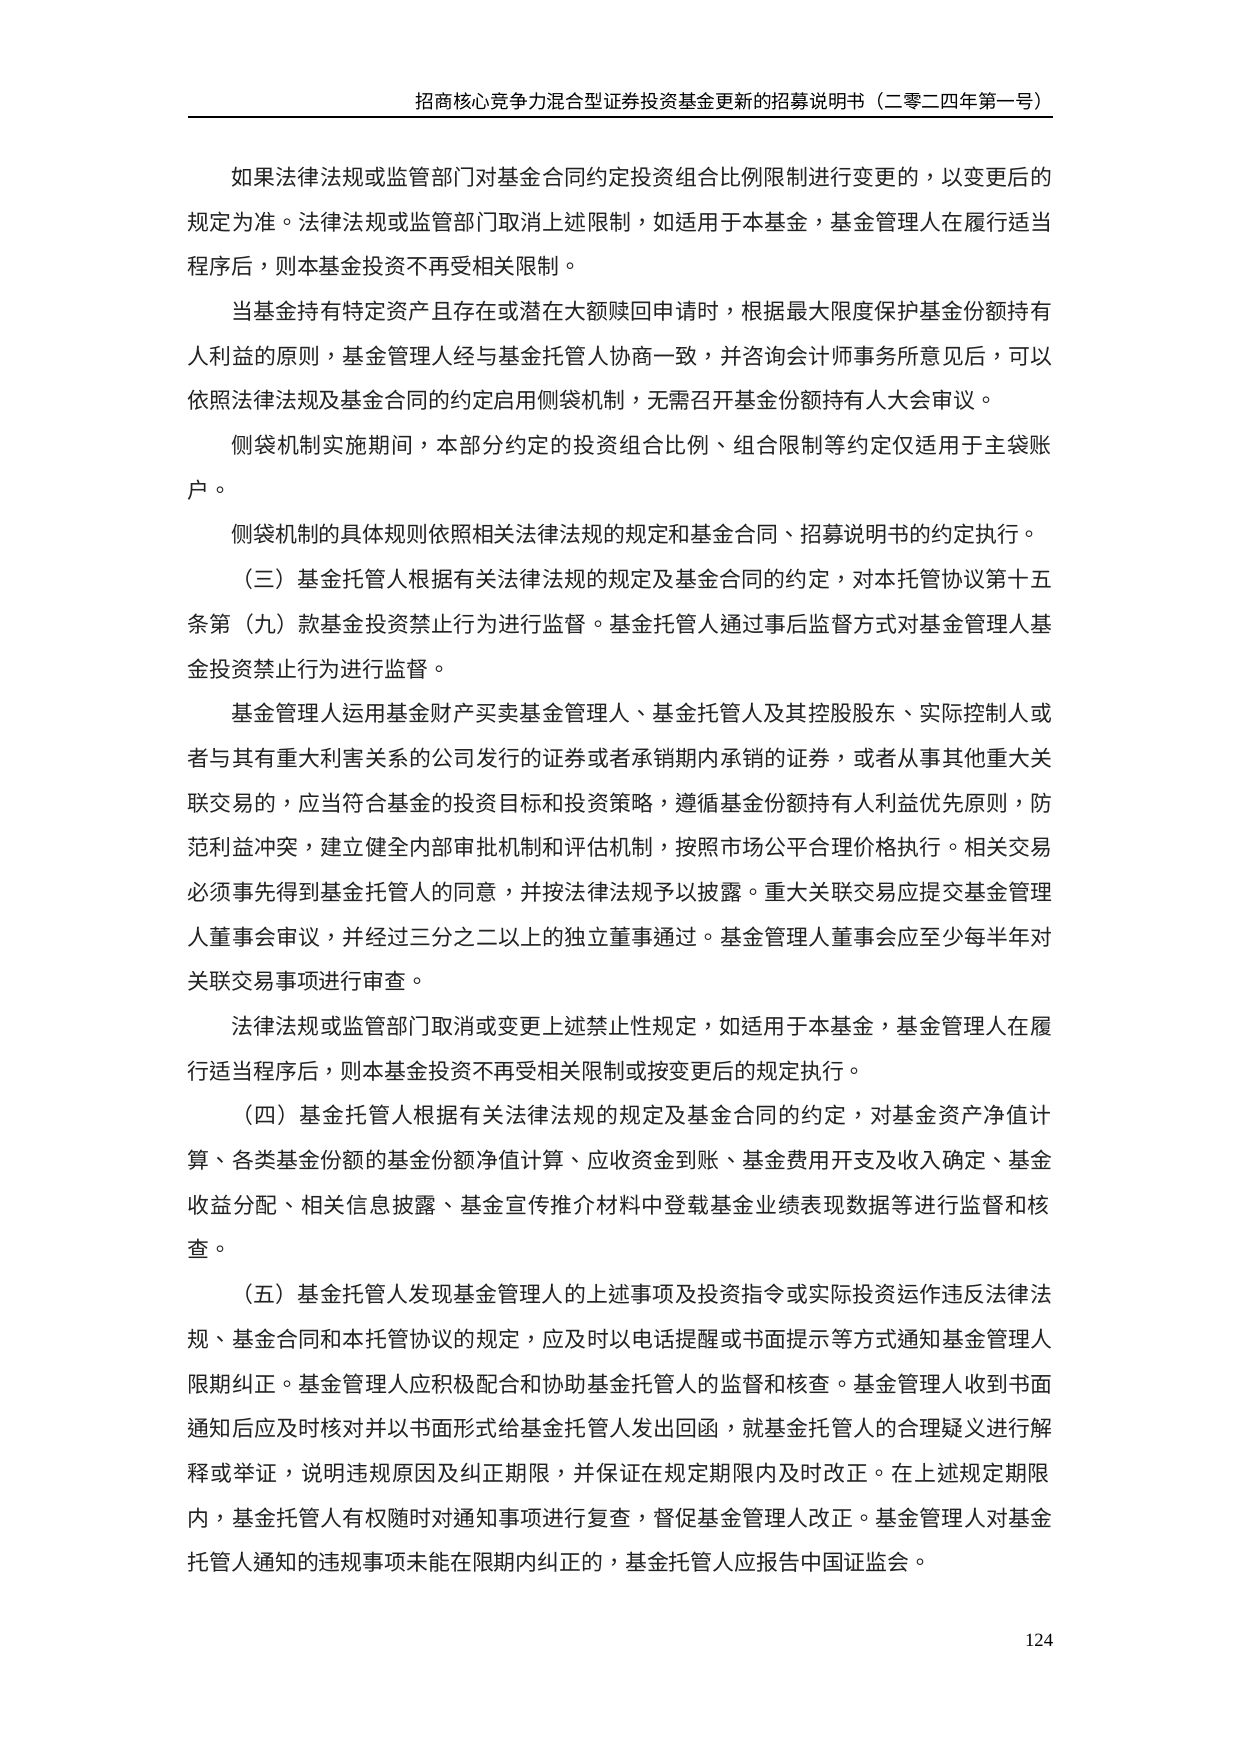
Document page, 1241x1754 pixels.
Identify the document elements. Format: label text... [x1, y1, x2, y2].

text 侧袋机制实施期间，本部分约定的投资组合比例、组合限制等约定仅适用于主袋账户。 [187, 430, 1053, 504]
text 法律法规或监管部门取消或变更上述禁止性规定，如适用于本基金，基金管理人在履行适当程序后，则本基金投资不再受相关限制或按变更后的规定执行。 [187, 1011, 1053, 1086]
text （三）基金托管人根据有关法律法规的规定及基金合同的约定，对本托管协议第十五条第（九）款基金投资禁止行为进行监督。基金托管人通过事后监督方式对基金管理人基金投资禁止行为进行监督。 [187, 564, 1053, 683]
text 当基金持有特定资产且存在或潜在大额赎回申请时，根据最大限度保护基金份额持有人利益的原则，基金管理人经与基金托管人协商一致，并咨询会计师事务所意见后，可以依照法律法规及基金合同的约定启用侧袋机制，无需召开基金份额持有人大会审议。 [187, 296, 1053, 415]
text 如果法律法规或监管部门对基金合同约定投资组合比例限制进行变更的，以变更后的规定为准。法律法规或监管部门取消上述限制，如适用于本基金，基金管理人在履行适当程序后，则本基金投资不再受相关限制。 [187, 162, 1053, 281]
text （五）基金托管人发现基金管理人的上述事项及投资指令或实际投资运作违反法律法规、基金合同和本托管协议的规定，应及时以电话提醒或书面提示等方式通知基金管理人限期纠正。基金管理人应积极配合和协助基金托管人的监督和核查。基金管理人收到书面通知后应及时核对并以书面形式给基金托管人发出回函，就基金托管人的合理疑义进行解释或举证，说明违规原因及纠正期限，并保证在规定期限内及时改正。在上述规定期限内，基金托管人有权随时对通知事项进行复查，督促基金管理人改正。基金管理人对基金托管人通知的违规事项未能在限期内纠正的，基金托管人应报告中国证监会。 [187, 1279, 1053, 1577]
text （四）基金托管人根据有关法律法规的规定及基金合同的约定，对基金资产净值计算、各类基金份额的基金份额净值计算、应收资金到账、基金费用开支及收入确定、基金收益分配、相关信息披露、基金宣传推介材料中登载基金业绩表现数据等进行监督和核查。 [187, 1100, 1053, 1264]
text 侧袋机制的具体规则依照相关法律法规的规定和基金合同、招募说明书的约定执行。 [187, 519, 1053, 549]
text 基金管理人运用基金财产买卖基金管理人、基金托管人及其控股股东、实际控制人或者与其有重大利害关系的公司发行的证券或者承销期内承销的证券，或者从事其他重大关联交易的，应当符合基金的投资目标和投资策略，遵循基金份额持有人利益优先原则，防范利益冲突，建立健全内部审批机制和评估机制，按照市场公平合理价格执行。相关交易必须事先得到基金托管人的同意，并按法律法规予以披露。重大关联交易应提交基金管理人董事会审议，并经过三分之二以上的独立董事通过。基金管理人董事会应至少每半年对关联交易事项进行审查。 [187, 698, 1053, 996]
